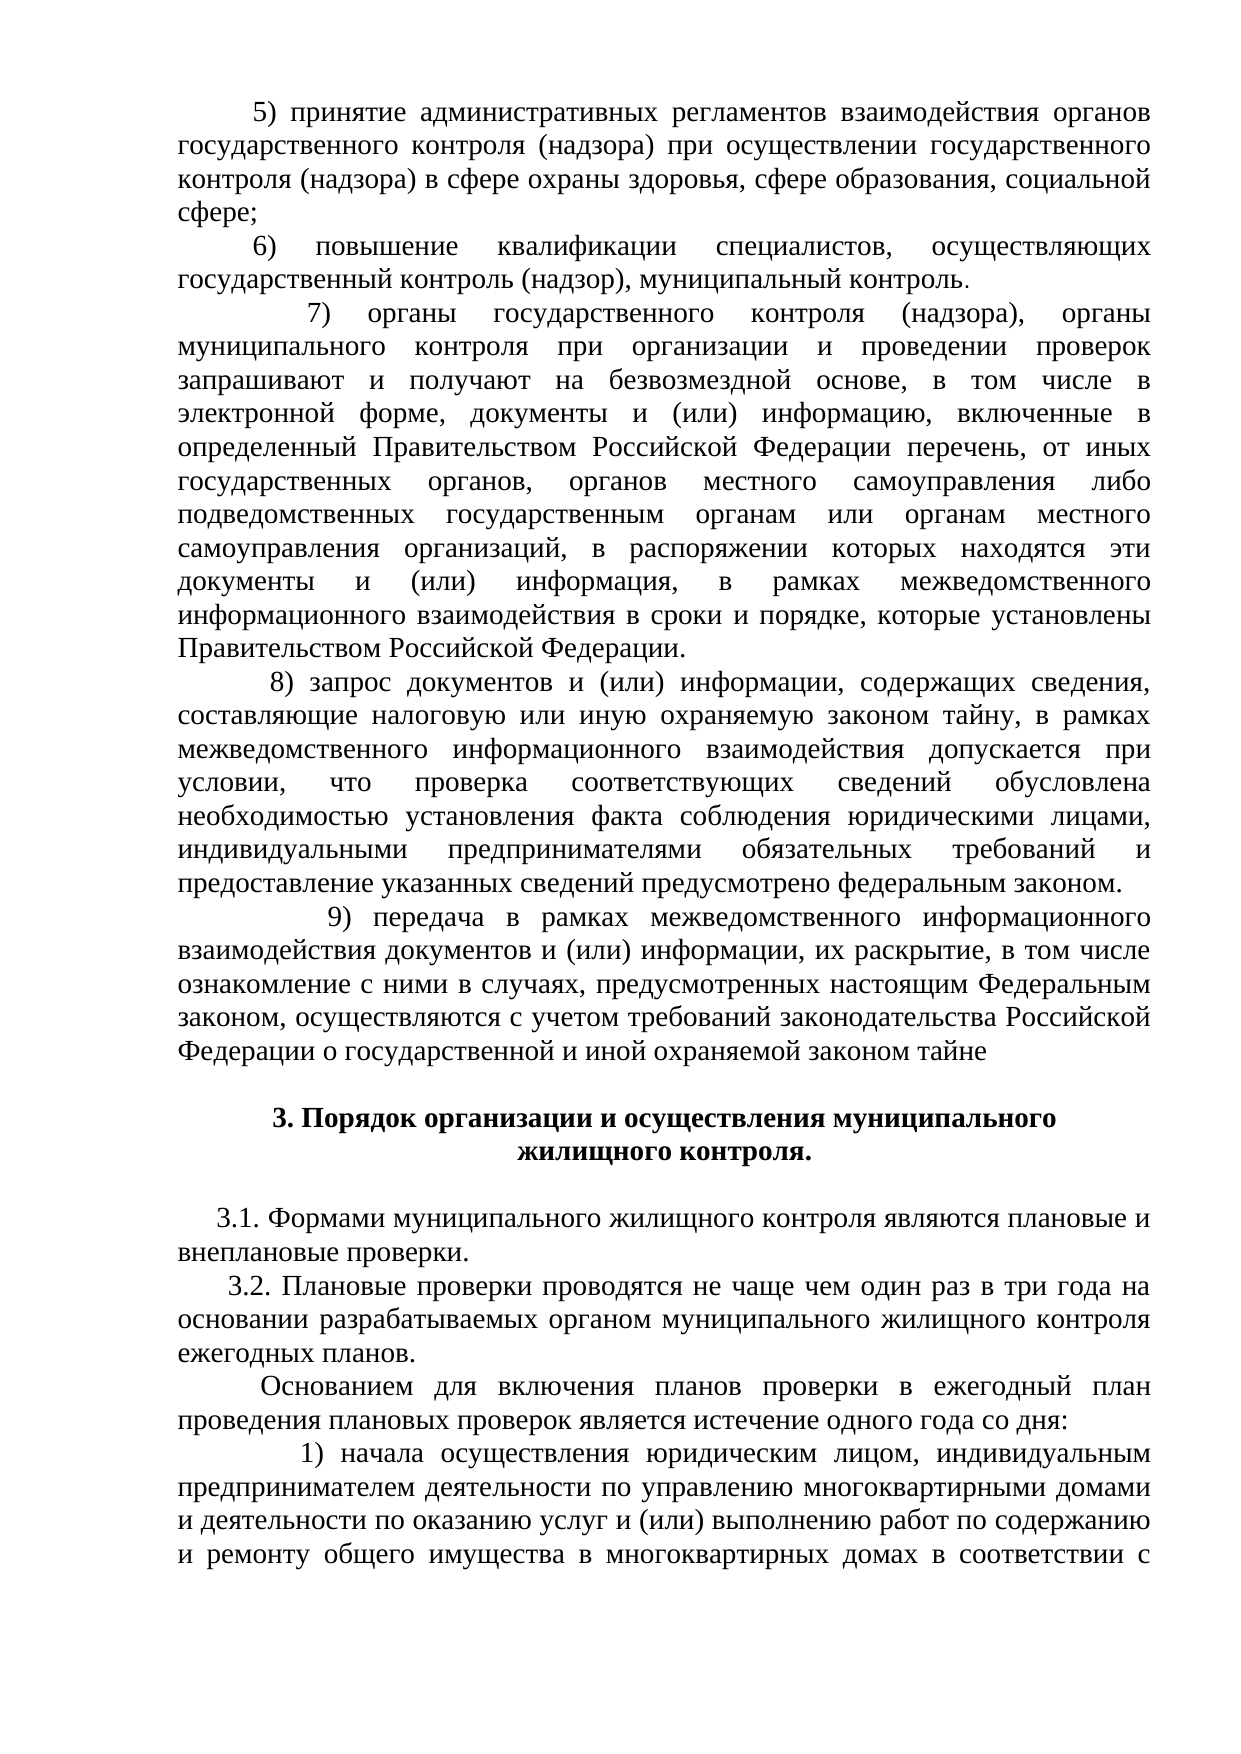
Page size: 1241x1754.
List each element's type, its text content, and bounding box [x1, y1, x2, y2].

text 6) повышение квалификации специалистов, осуществляющих государственный контроль (надзор), муниципальный контроль. [177, 228, 1152, 295]
text жилищного контроля. [177, 1133, 1152, 1167]
text 8) запрос документов и (или) информации, содержащих сведения, составляющие налоговую или иную охраняемую законом тайну, в рамках межведомственного информационного взаимодействия допускается при условии, что проверка соответствующих сведений обусловлена необходимостью установления факта соблюдения юридическими лицами, индивидуальными предпринимателями обязательных требований и предоставление указанных сведений предусмотрено федеральным законом. [177, 664, 1152, 899]
text 5) принятие административных регламентов взаимодействия органов государственного контроля (надзора) при осуществлении государственного контроля (надзора) в сфере охраны здоровья, сфере образования, социальной сфере; [177, 94, 1152, 228]
text Основанием для включения планов проверки в ежегодный план проведения плановых проверок является истечение одного года со дня: [177, 1368, 1152, 1435]
text 9) передача в рамках межведомственного информационного взаимодействия документов и (или) информации, их раскрытие, в том числе ознакомление с ними в случаях, предусмотренных настоящим Федеральным законом, осуществляются с учетом требований законодательства Российской Федерации о государственной и иной охраняемой законом тайне [177, 899, 1152, 1066]
text 3.2. Плановые проверки проводятся не чаще чем один раз в три года на основании разрабатываемых органом муниципального жилищного контроля ежегодных планов. [177, 1268, 1152, 1368]
text 3. Порядок организации и осуществления муниципального [177, 1100, 1152, 1133]
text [177, 1435, 1152, 1569]
text 7) органы государственного контроля (надзора), органы муниципального контроля при организации и проведении проверок запрашивают и получают на безвозмездной основе, в том числе в электронной форме, документы и (или) информацию, включенные в определенный Правительством Российской Федерации перечень, от иных государственных органов, органов местного самоуправления либо подведомственных государственным органам или органам местного самоуправления организаций, в распоряжении которых находятся эти документы и (или) информация, в рамках межведомственного информационного взаимодействия в сроки и порядке, которые установлены Правительством Российской Федерации. [177, 295, 1152, 664]
text 3.1. Формами муниципального жилищного контроля являются плановые и внеплановые проверки. [177, 1201, 1152, 1268]
